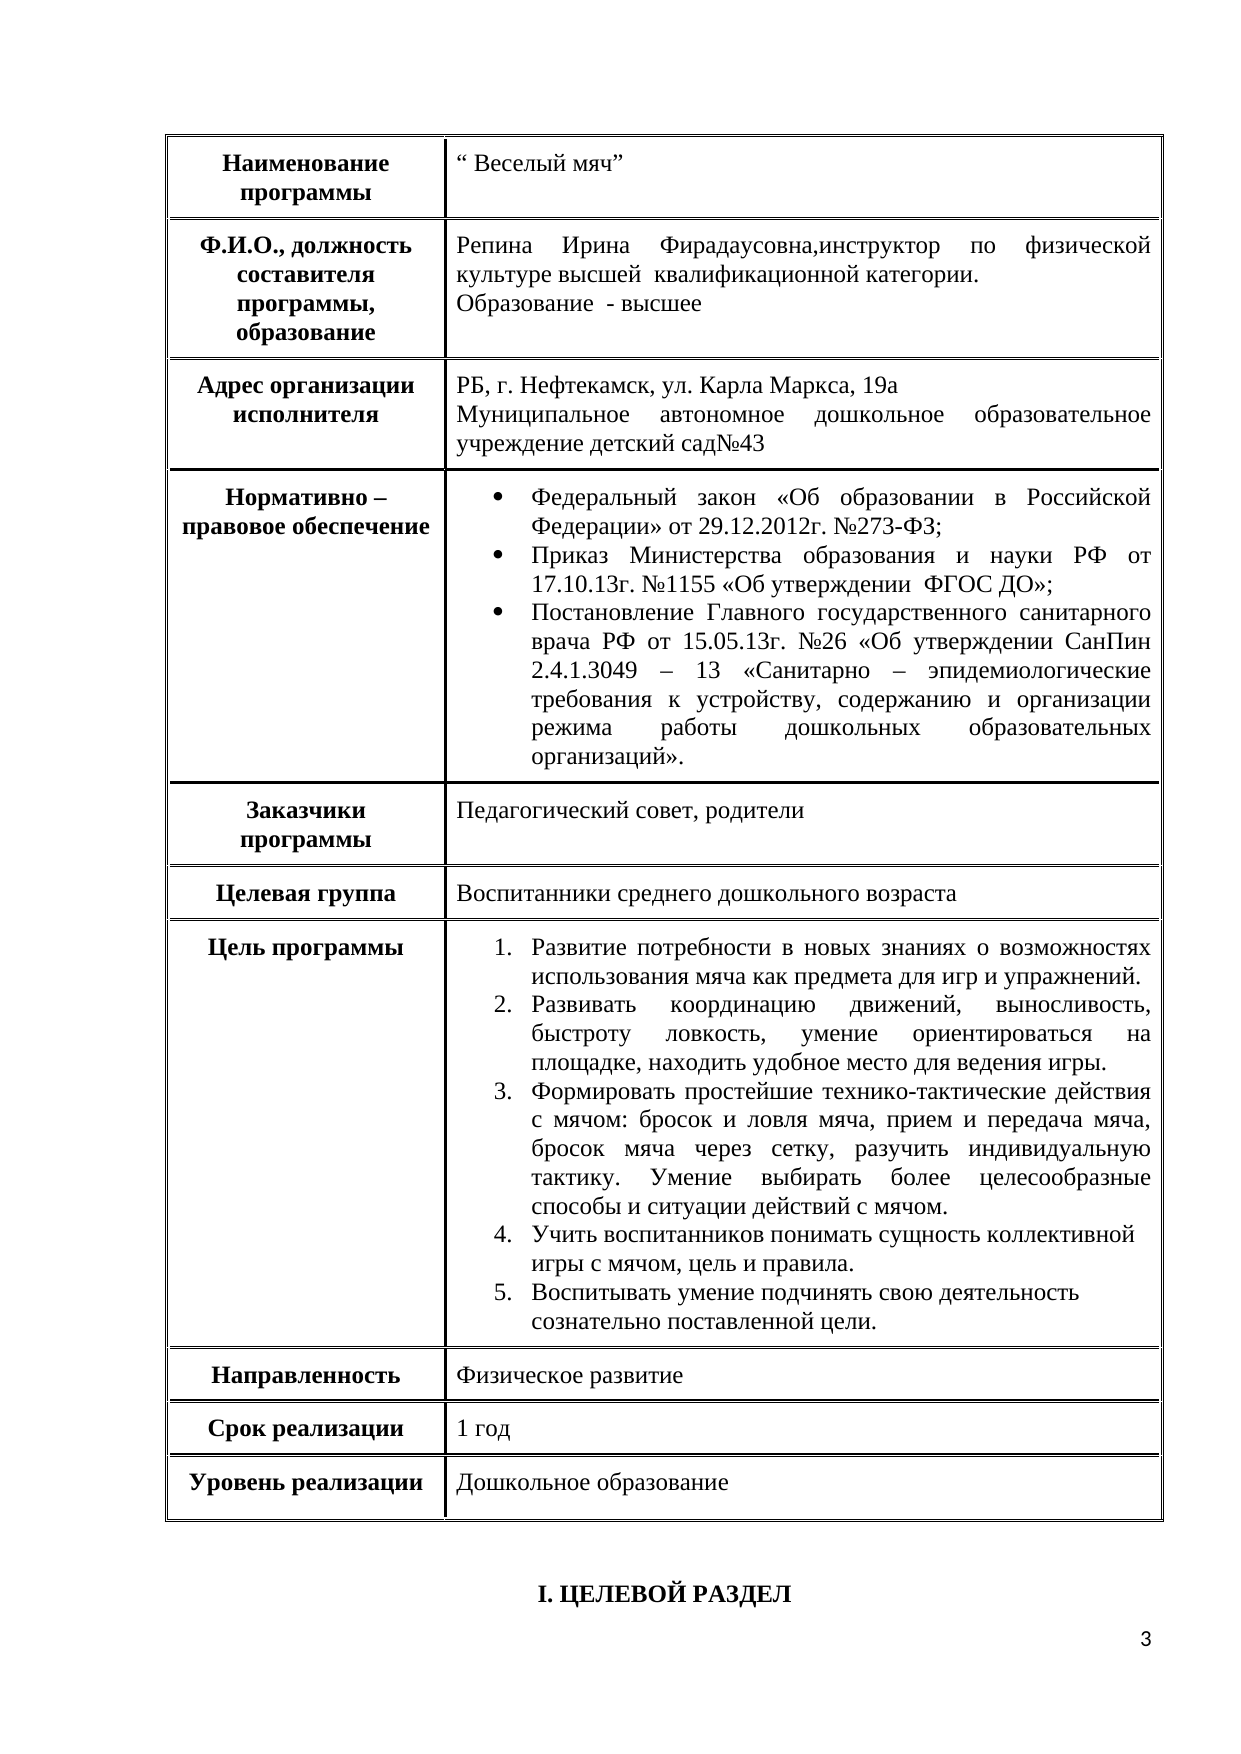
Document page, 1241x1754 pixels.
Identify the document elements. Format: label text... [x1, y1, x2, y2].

table_cell Направленность [166, 1346, 445, 1399]
table_cell РБ, г. Нефтекамск, ул. Карла Маркса, 19а Муниципальное автономное дошкольное образовательное учреждение детский сад№43 [447, 356, 1161, 468]
table_cell Заказчики программы [168, 781, 444, 863]
table_cell Целевая группа [168, 864, 444, 917]
table_cell Педагогический совет, родители [447, 781, 1161, 863]
table_cell Уровень реализации [168, 1453, 445, 1519]
table_cell Срок реализации [168, 1399, 444, 1453]
table_cell Адрес организации исполнителя [168, 356, 444, 468]
table_cell Цель программы [168, 918, 444, 1346]
text ЦЕЛЕВОЙ РАЗДЕЛ [177, 1579, 1152, 1608]
table_cell Ф.И.О., должность составителя программы, образование [168, 216, 444, 356]
table_cell Развитие потребности в новых знаниях о возможностях использования мяча как предмета для игр и упражнений. Развивать координацию движений, выносливость, быстроту ловкость, умение ориентироваться на площадке, находить удобное место для ведения игры. Формировать простейшие технико-тактические действия с мячом: бросок и ловля мяча, прием и передача мяча, бросок мяча через сетку, разучить индивидуальную тактику. Умение выбирать более целесообразные способы и ситуации действий с мячом. Учить воспитанников понимать сущность коллективной игры с мячом, цель и правила. Воспитывать умение подчинять свою деятельность сознательно поставленной цели. [447, 918, 1161, 1346]
table_cell Федеральный закон «Об образовании в Российской Федерации» от 29.12.2012г. №273-ФЗ; Приказ Министерства образования и науки РФ от 17.10.13г. №1155 «Об утверждении ФГОС ДО»; Постановление Главного государственного санитарного врача РФ от 15.05.13г. №26 «Об утверждении СанПин 2.4.1.3049 – 13 «Санитарно – эпидемиологические требования к устройству, содержанию и организации режима работы дошкольных образовательных организаций». [447, 468, 1162, 781]
table_header “ Веселый мяч” [445, 137, 1161, 216]
table_cell Физическое развитие [445, 1346, 1162, 1399]
table_cell Дошкольное образование [445, 1453, 1161, 1519]
table_cell Воспитанники среднего дошкольного возраста [447, 864, 1161, 917]
table_cell 1 год [447, 1399, 1161, 1453]
table_header Наименование программы [166, 135, 445, 216]
table_cell Репина Ирина Фирадаусовна,инструктор по физической культуре высшей квалификационной категории. Образование - высшее [447, 216, 1161, 356]
table_cell Нормативно –правовое обеспечение [166, 468, 444, 781]
